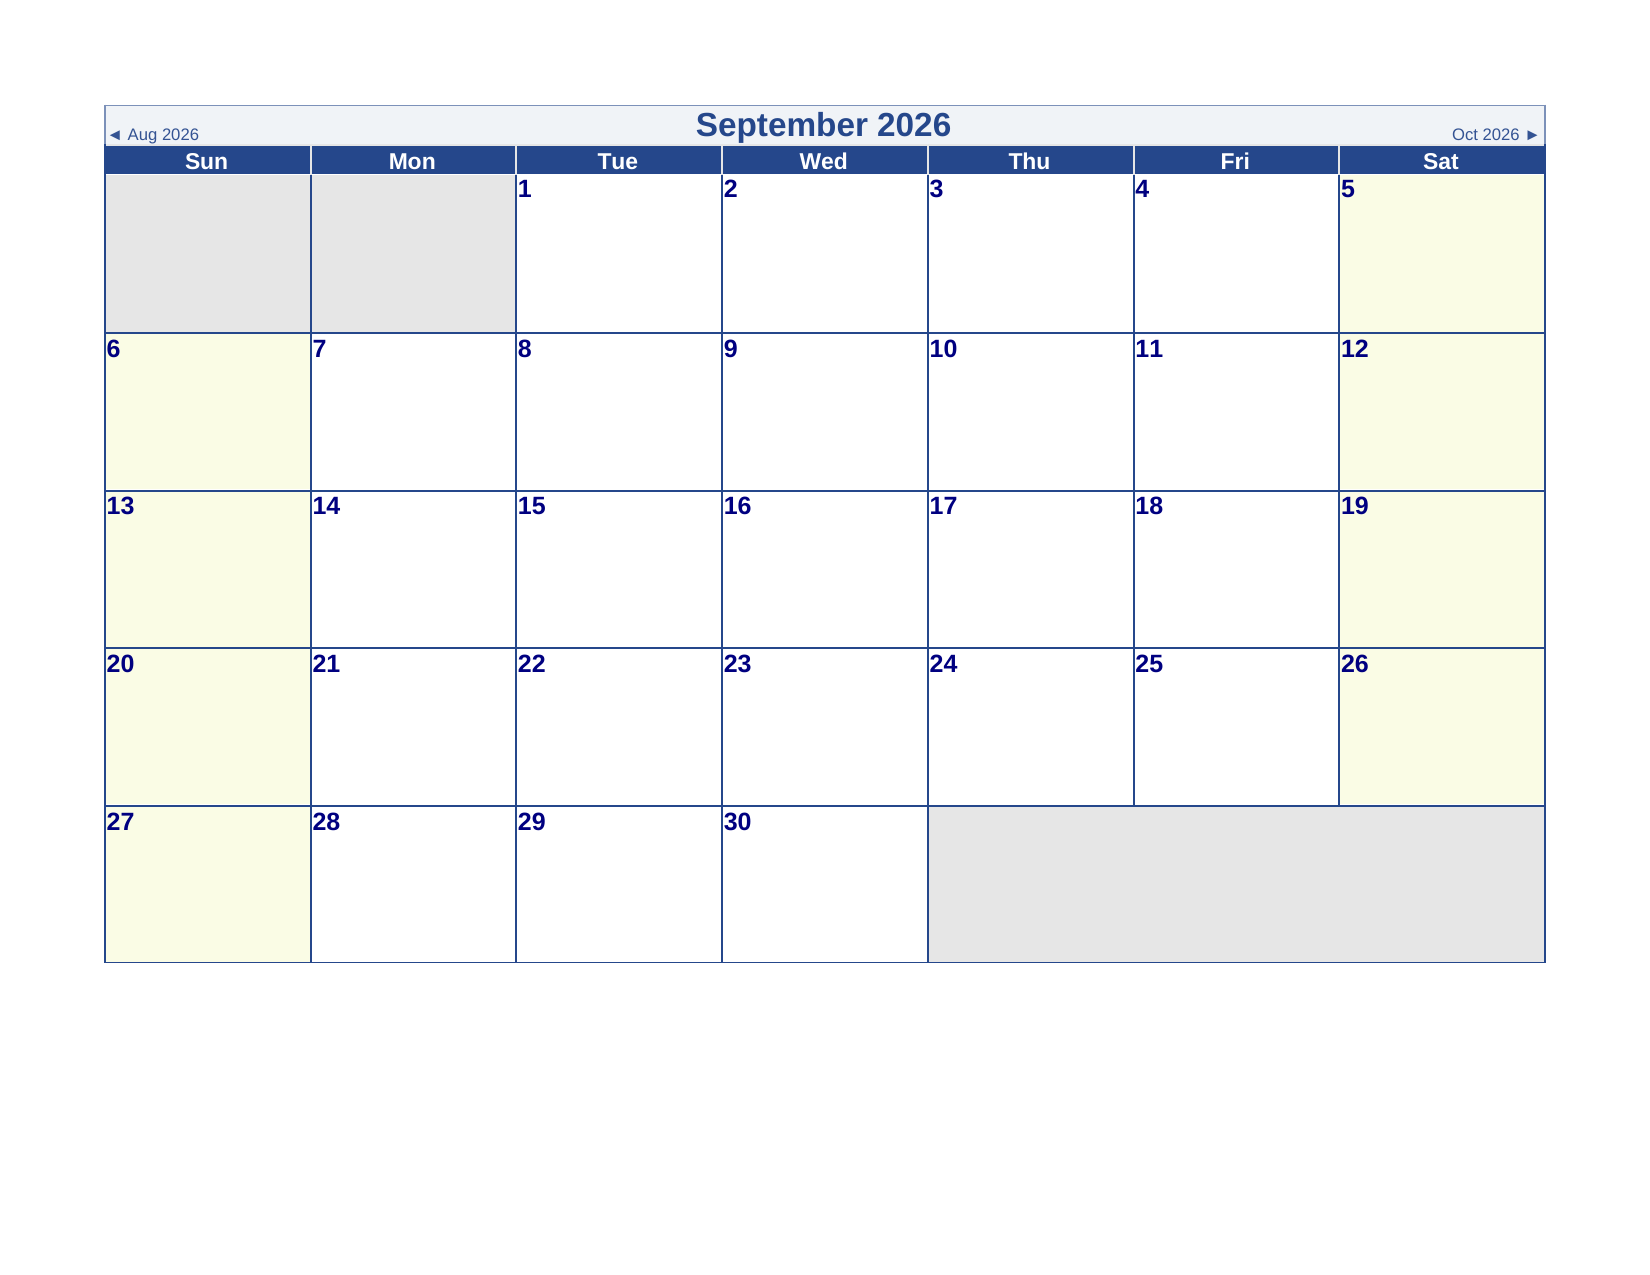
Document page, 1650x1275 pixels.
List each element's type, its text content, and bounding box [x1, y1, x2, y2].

table_header Oct 2026 ► [1339, 106, 1544, 144]
table_cell Tue [517, 146, 721, 174]
table_cell 17 [929, 492, 1133, 647]
table_cell 27 [106, 807, 310, 962]
table_cell 1 [517, 175, 721, 332]
table_cell 18 [1135, 492, 1338, 647]
table_cell 13 [106, 492, 310, 647]
table_cell 22 [517, 649, 721, 804]
table_cell Thu [929, 146, 1133, 174]
table_cell Mon [312, 146, 515, 174]
table_cell 28 [312, 807, 515, 962]
table_cell 12 [1340, 334, 1544, 489]
table_cell [312, 175, 515, 332]
table_cell 26 [1340, 649, 1544, 804]
table_cell 21 [312, 649, 515, 804]
table_cell 19 [1340, 492, 1544, 647]
table_cell 3 [929, 175, 1133, 332]
table_cell 10 [929, 334, 1133, 489]
table_cell 30 [723, 807, 927, 962]
table_cell 29 [517, 807, 721, 962]
table_cell 7 [312, 334, 515, 489]
table_cell 14 [312, 492, 515, 647]
table_cell 4 [1135, 175, 1338, 332]
table_header ◄ Aug 2026 [106, 106, 311, 144]
table_cell 24 [929, 649, 1133, 804]
table_cell 16 [723, 492, 927, 647]
table_cell Sun [106, 146, 310, 174]
table_cell Wed [723, 146, 927, 174]
table_cell 5 [1340, 175, 1544, 332]
table_cell Sat [1340, 146, 1544, 174]
table_cell 9 [723, 334, 927, 489]
table_cell [929, 807, 1544, 962]
table_cell 11 [1135, 334, 1338, 489]
table_cell 2 [723, 175, 927, 332]
table_cell Fri [1135, 146, 1338, 174]
table_cell 15 [517, 492, 721, 647]
table_cell 20 [106, 649, 310, 804]
table_cell 25 [1135, 649, 1338, 804]
table_cell [106, 175, 310, 332]
table_cell 23 [723, 649, 927, 804]
table_cell 8 [517, 334, 721, 489]
table_cell 6 [106, 334, 310, 489]
table_header September 2026 [311, 106, 1339, 144]
